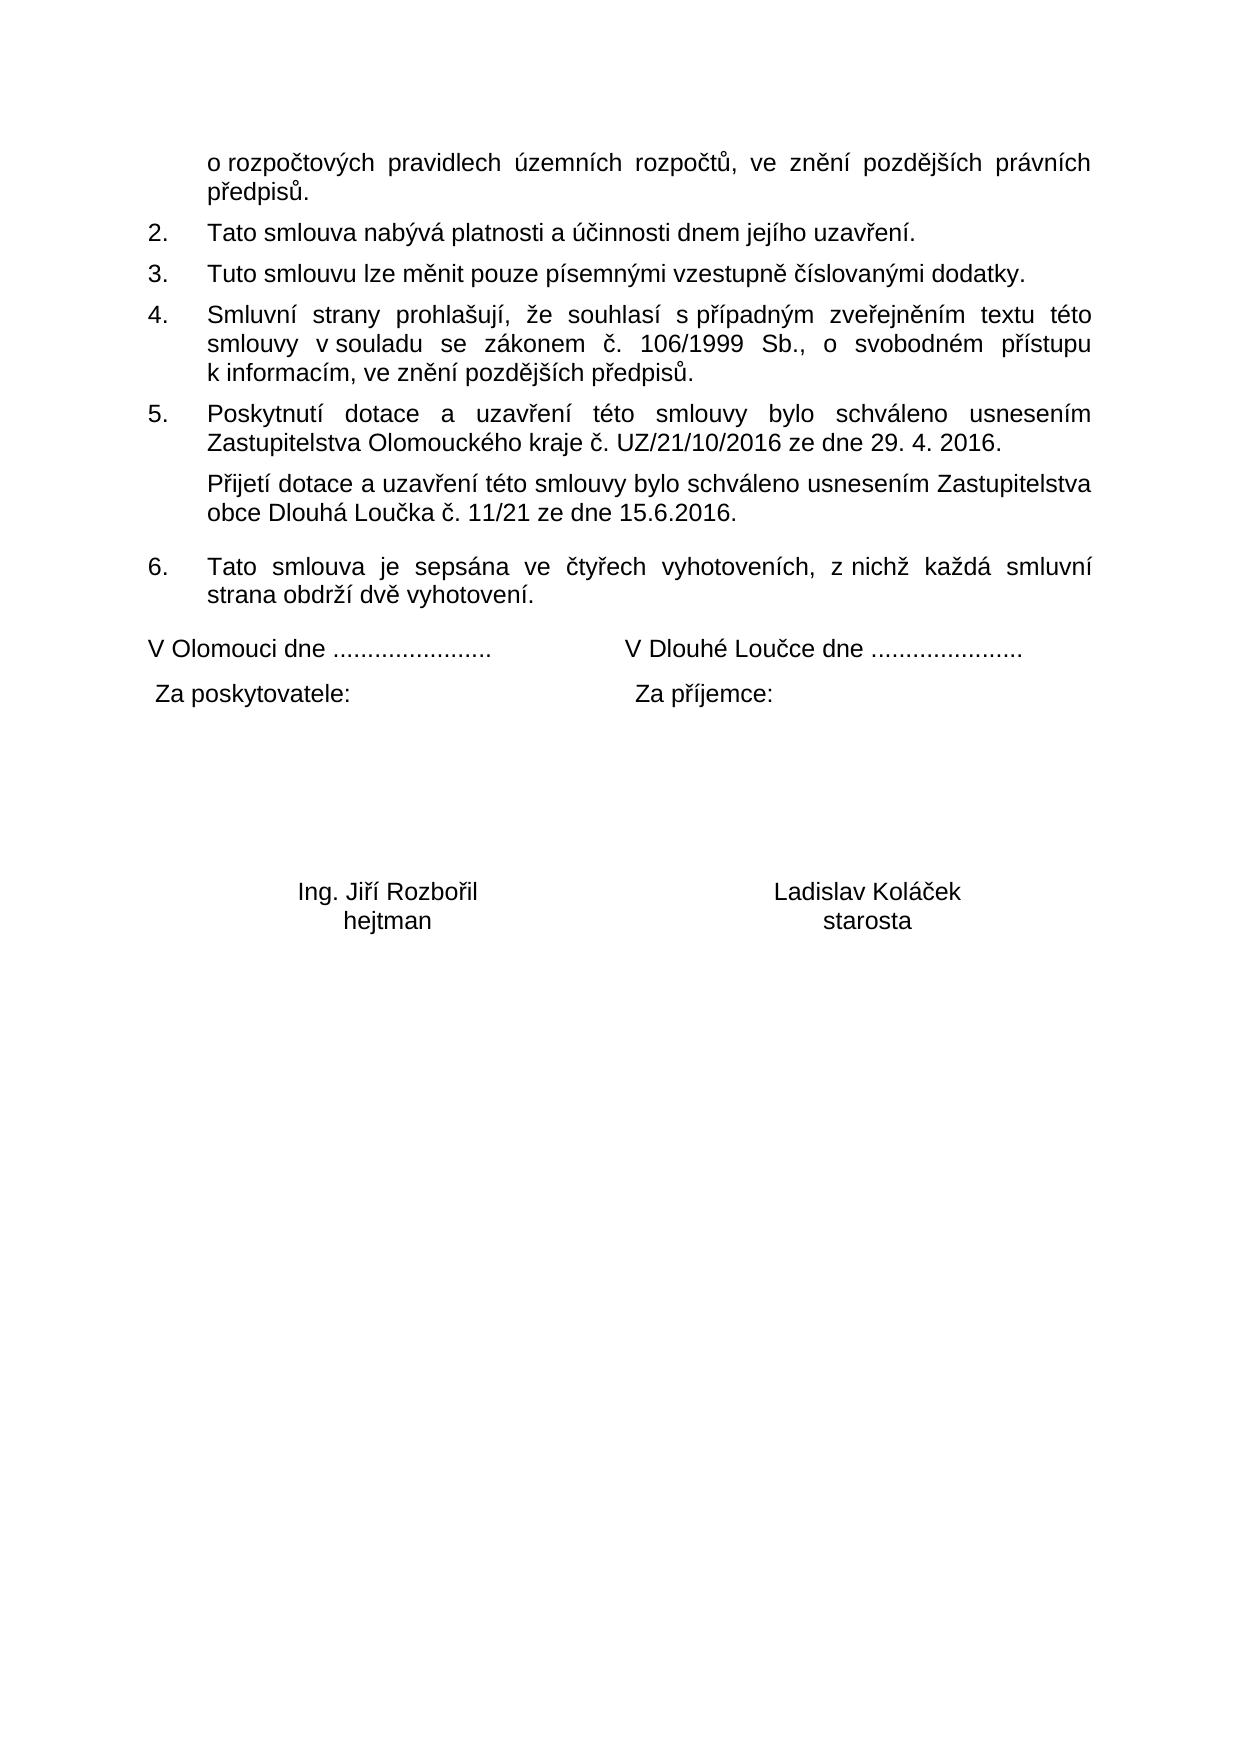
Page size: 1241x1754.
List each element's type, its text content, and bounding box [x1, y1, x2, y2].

list Smluvní strany prohlašují, že souhlasí s případným zveřejněním textu této smlouvy v souladu se zákonem č. 106/1999 Sb., o svobodném přístupu k informacím, ve znění pozdějších předpisů. [148, 300, 1092, 386]
text V Olomouci dne ....................... V Dlouhé Loučce dne ...................... [148, 634, 1092, 663]
list Tuto smlouvu lze měnit pouze písemnými vzestupně číslovanými dodatky. [148, 259, 1092, 288]
list Poskytnutí dotace a uzavření této smlouvy bylo schváleno usnesením Zastupitelstva Olomouckého kraje č. UZ/21/10/2016 ze dne 29. 4. 2016. [148, 399, 1092, 456]
table_header Za poskytovatele: [148, 675, 627, 877]
text Přijetí dotace a uzavření této smlouvy bylo schváleno usnesením Zastupitelstva obce Dlouhá Loučka č. 11/21 ze dne 15.6.2016. [207, 469, 1092, 526]
table_cell Ladislav Koláček starosta [628, 877, 1107, 963]
table_header Za příjemce: [628, 675, 1107, 877]
table_cell Ing. Jiří Rozbořil hejtman [148, 877, 627, 963]
list Tato smlouva je sepsána ve čtyřech vyhotoveních, z nichž každá smluvní strana obdrží dvě vyhotovení. [148, 551, 1092, 609]
list Tato smlouva nabývá platnosti a účinnosti dnem jejího uzavření. [148, 218, 1092, 246]
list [148, 148, 1092, 205]
